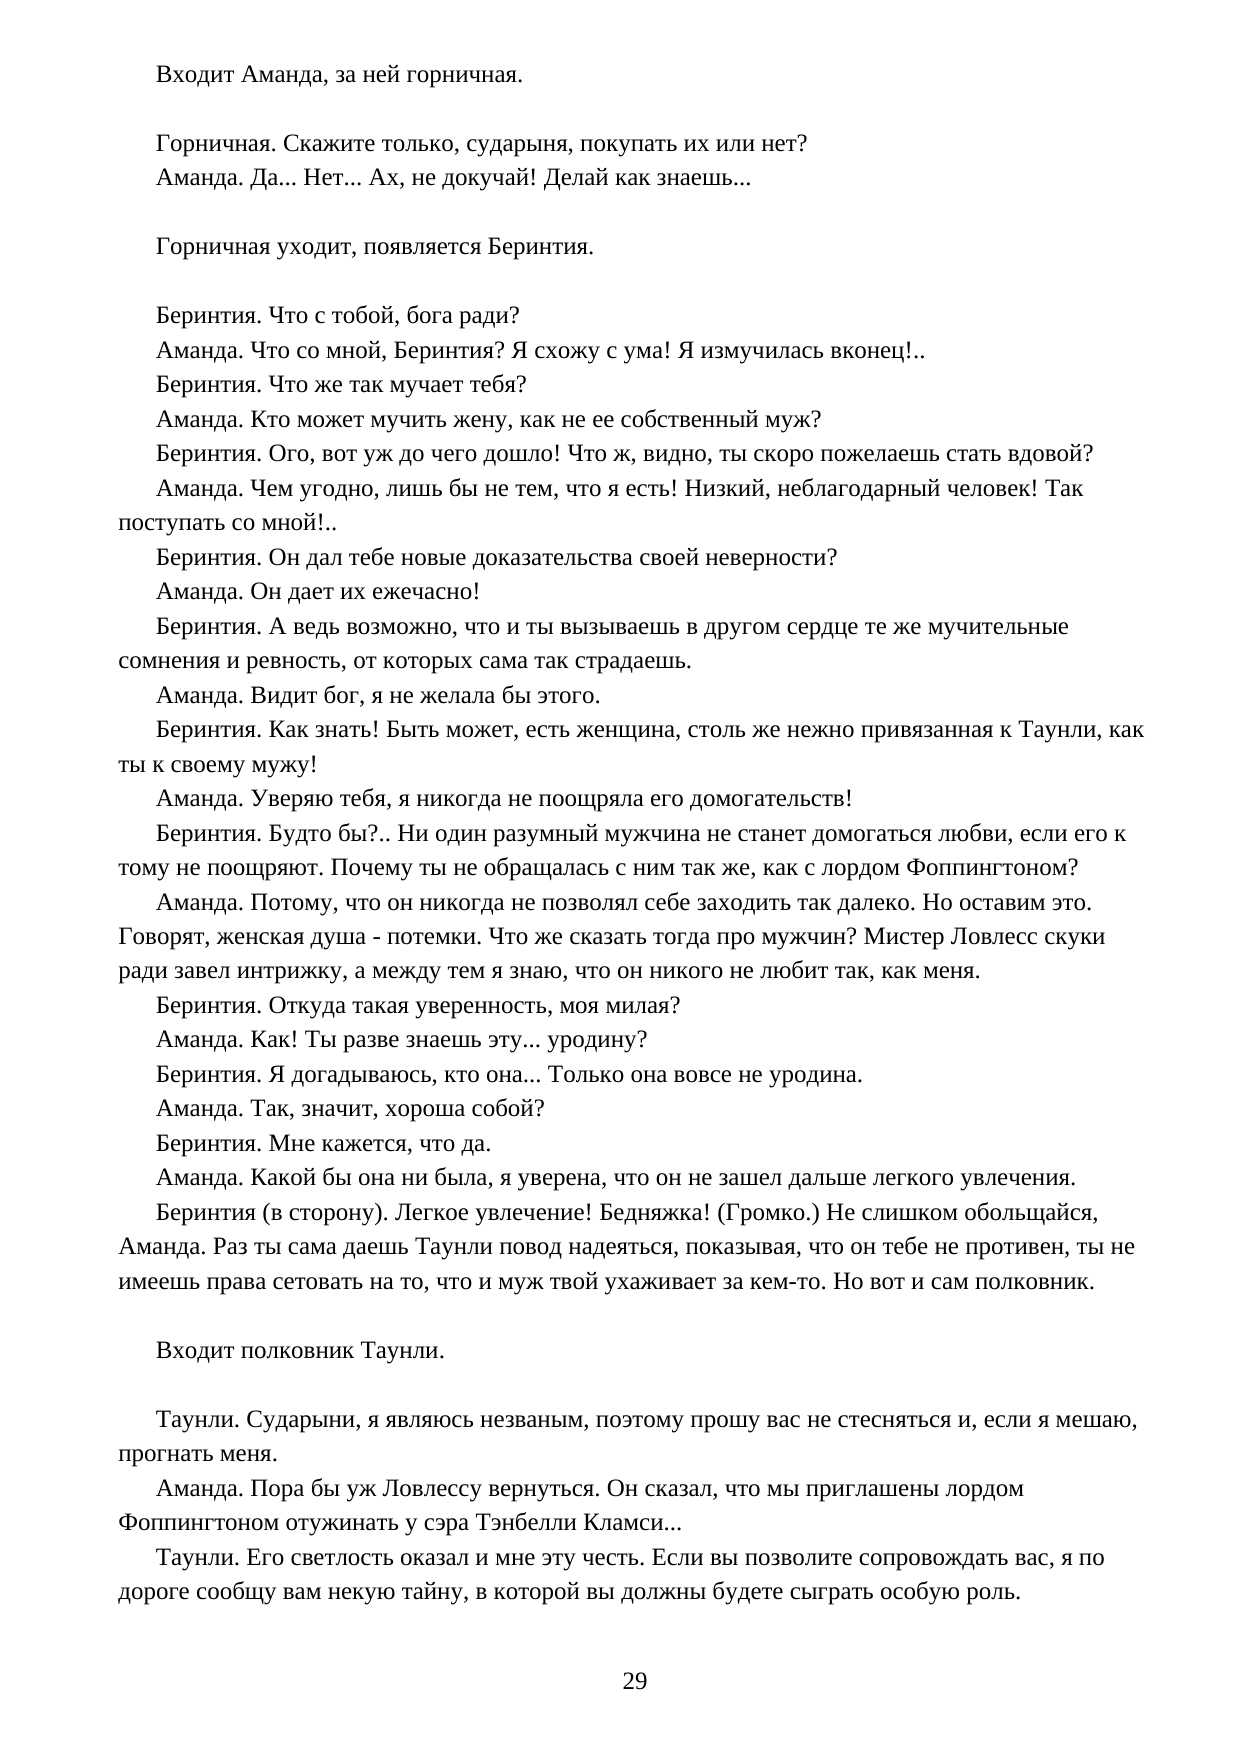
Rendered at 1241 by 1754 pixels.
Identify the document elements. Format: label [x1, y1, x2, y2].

text [118, 59, 1152, 1605]
